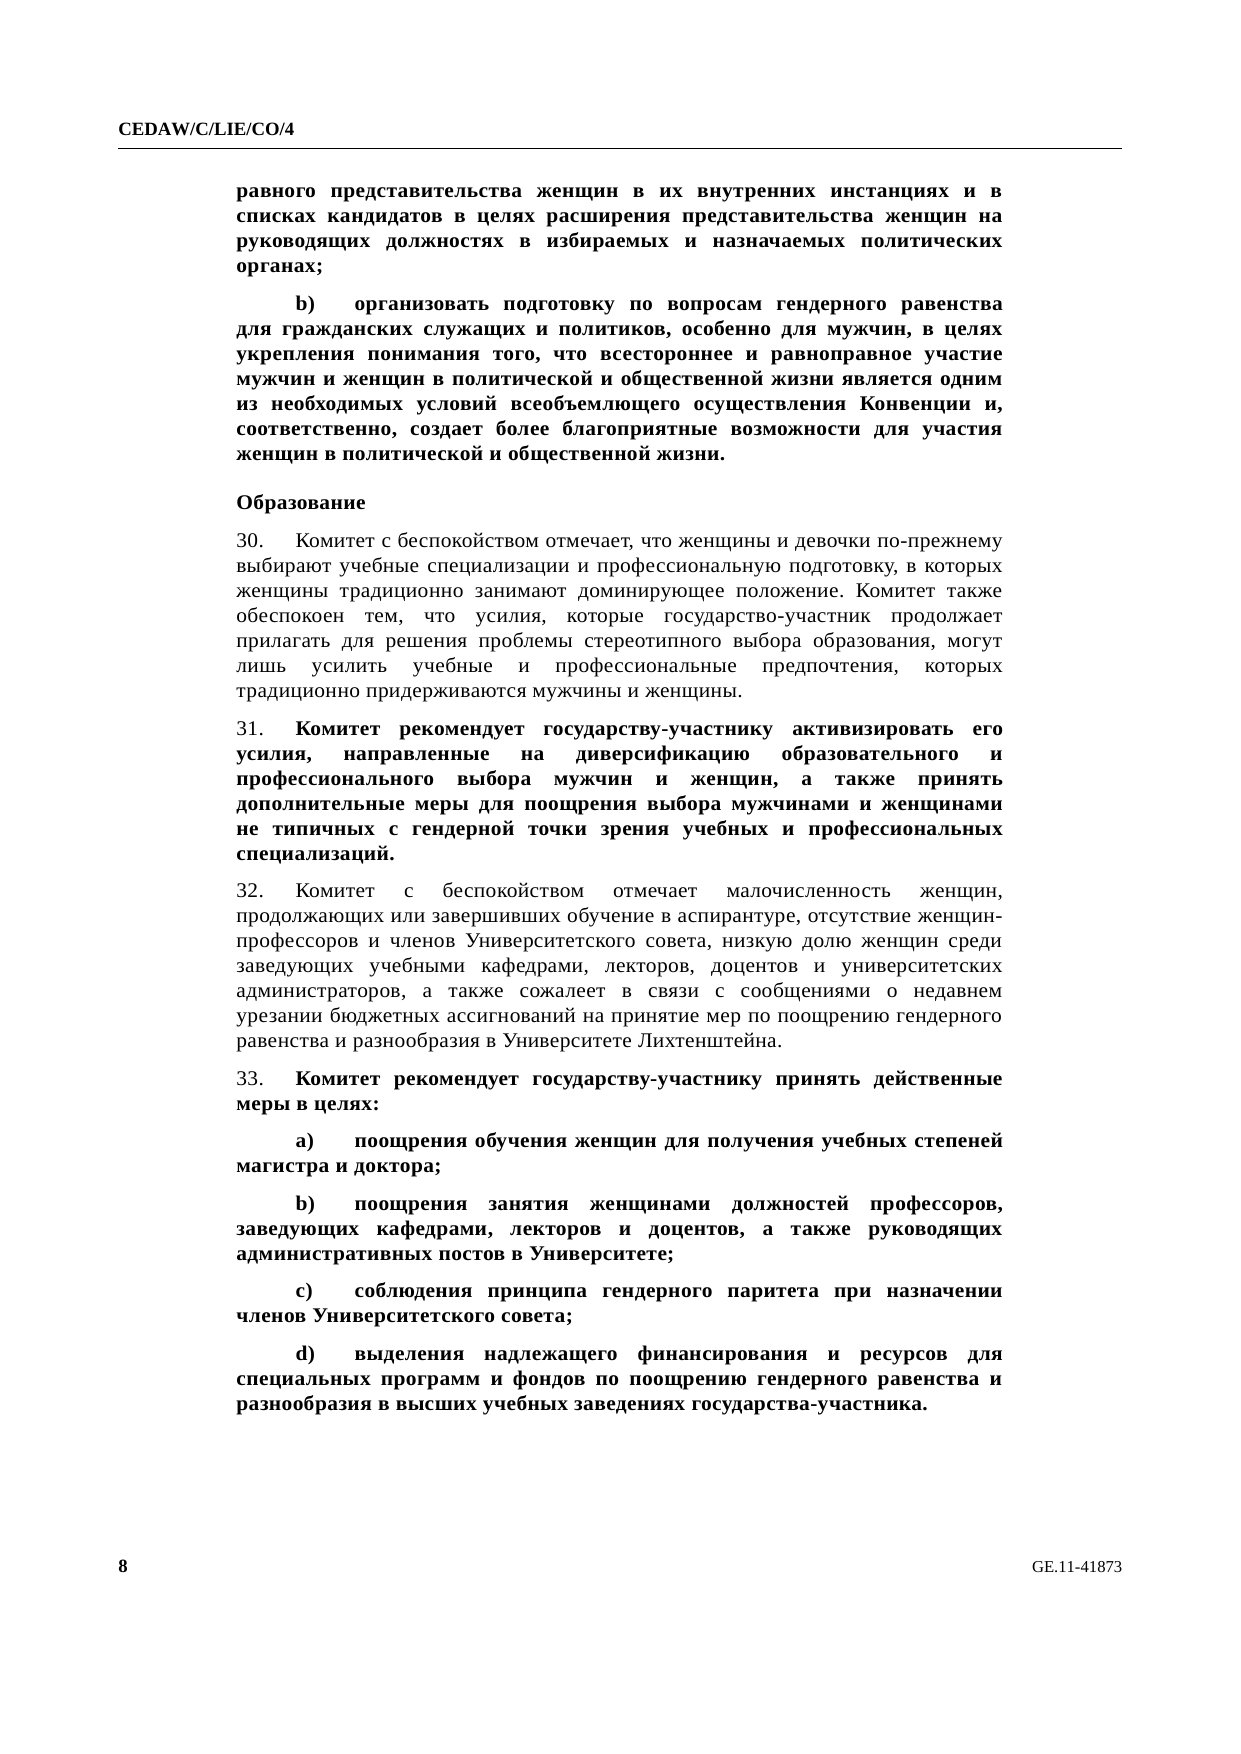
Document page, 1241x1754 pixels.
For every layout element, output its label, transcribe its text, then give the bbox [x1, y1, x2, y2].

text 32. Комитет с беспокойством отмечает малочисленность женщин, продолжающих или завершивших обучение в аспирантуре, отсутствие женщин-профессоров и членов Университетского совета, низкую долю женщин среди заведующих учебными кафедрами, лекторов, доцентов и университетских администраторов, а также сожалеет в связи с сообщениями о недавнем урезании бюджетных ассигнований на принятие мер по поощрению гендерного равенства и разнообразия в Университете Лихтенштейна. [236, 877, 1004, 1052]
text 33. Комитет рекомендует государству-участнику принять действенные меры в целях: [236, 1065, 1004, 1115]
text с) соблюдения принципа гендерного паритета при назначении членов Университетского совета; [236, 1277, 1004, 1327]
text b) организовать подготовку по вопросам гендерного равенства для гражданских служащих и политиков, особенно для мужчин, в целях укрепления понимания того, что всестороннее и равноправное участие мужчин и женщин в политической и общественной жизни является одним из необходимых условий всеобъемлющего осуществления Конвенции и, соответственно, создает более благоприятные возможности для участия женщин в политической и общественной жизни. [236, 290, 1004, 465]
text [236, 177, 1004, 277]
text 31. Комитет рекомендует государству-участнику активизировать его усилия, направленные на диверсификацию образовательного и профессионального выбора мужчин и женщин, а также принять дополнительные меры для поощрения выбора мужчинами и женщинами не типичных с гендерной точки зрения учебных и профессиональных специализаций. [236, 715, 1004, 865]
text Образование [118, 490, 1004, 515]
text d) выделения надлежащего финансирования и ресурсов для специальных программ и фондов по поощрению гендерного равенства и разнообразия в высших учебных заведениях государства-участника. [236, 1340, 1004, 1415]
text b) поощрения занятия женщинами должностей профессоров, заведующих кафедрами, лекторов и доцентов, а также руководящих административных постов в Университете; [236, 1190, 1004, 1265]
text 30. Комитет с беспокойством отмечает, что женщины и девочки по-прежнему выбирают учебные специализации и профессиональную подготовку, в которых женщины традиционно занимают доминирующее положение. Комитет также обеспокоен тем, что усилия, которые государство-участник продолжает прилагать для решения проблемы стереотипного выбора образования, могут лишь усилить учебные и профессиональные предпочтения, которых традиционно придерживаются мужчины и женщины. [236, 527, 1004, 702]
text а) поощрения обучения женщин для получения учебных степеней магистра и доктора; [236, 1127, 1004, 1177]
